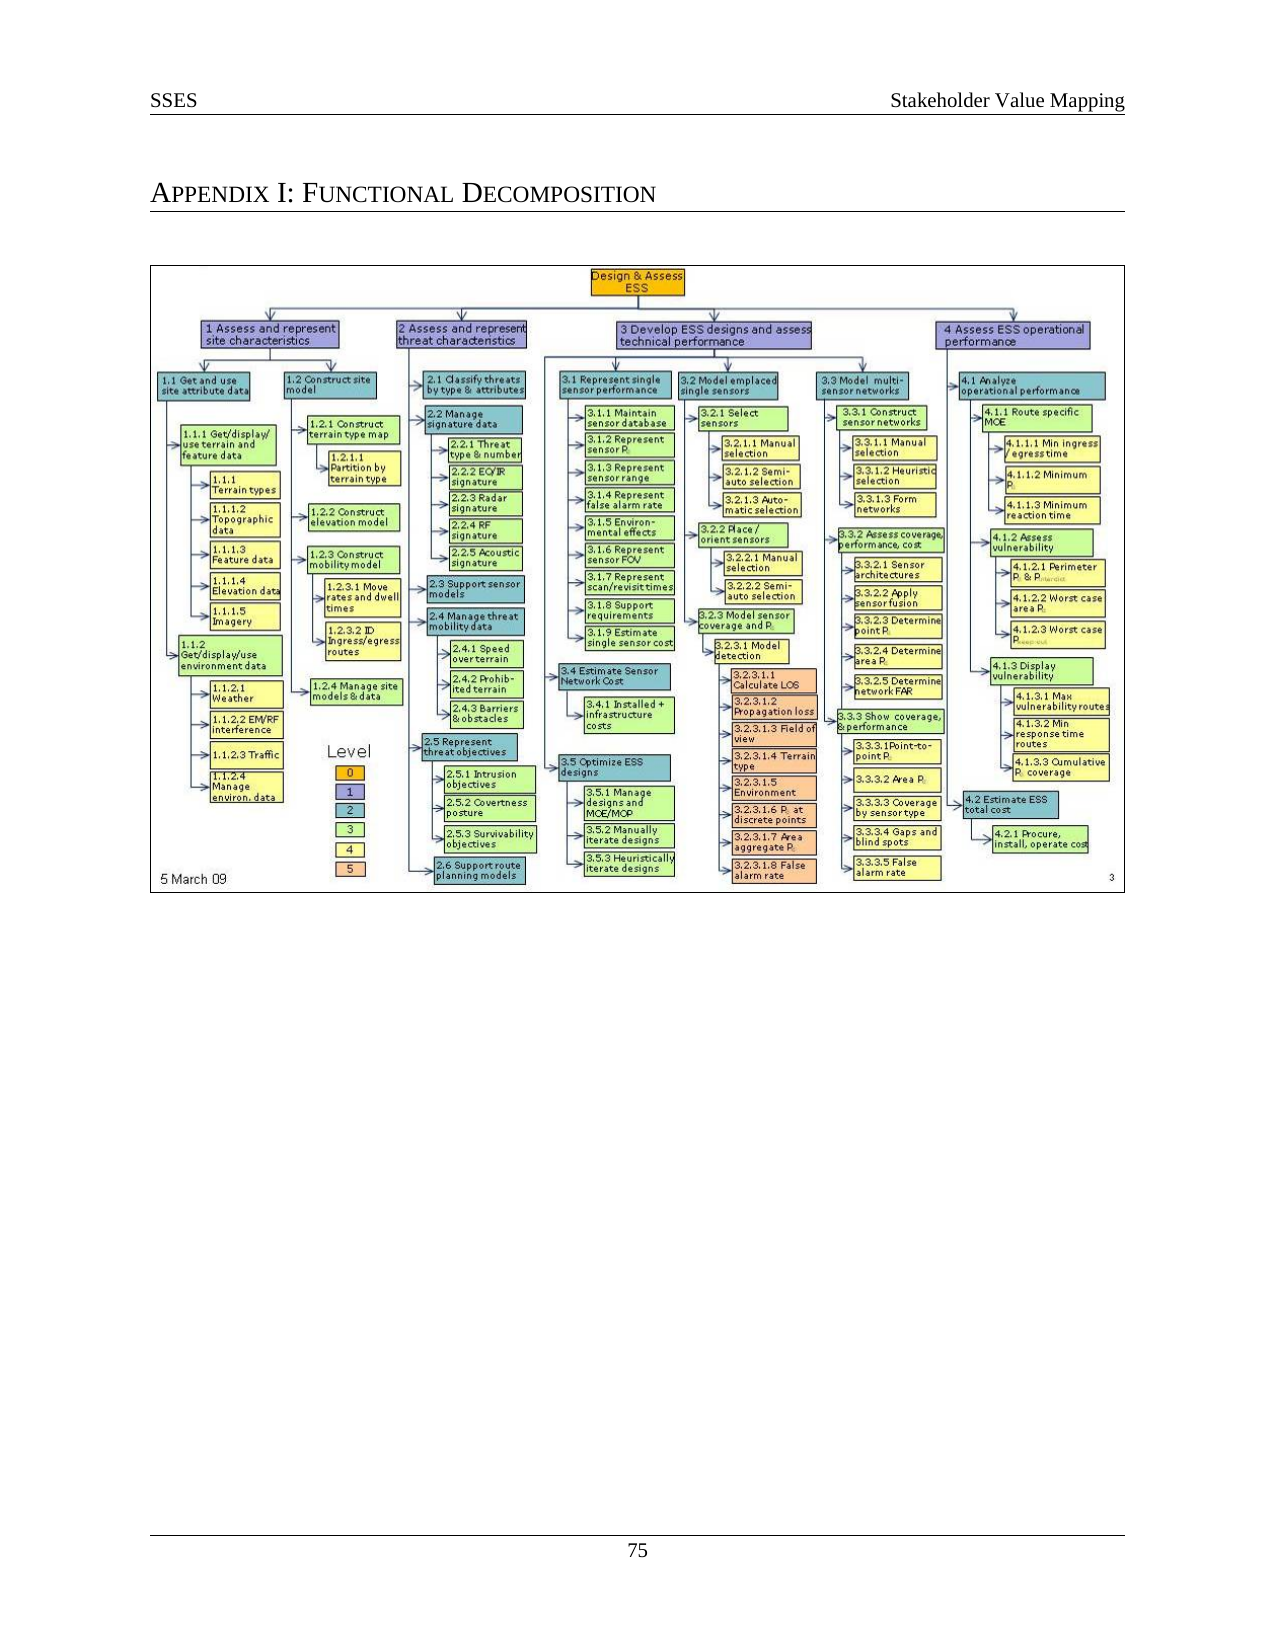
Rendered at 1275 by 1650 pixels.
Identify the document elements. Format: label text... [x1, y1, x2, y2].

picture [151, 266, 1124, 892]
text Appendix I: Functional Decomposition [150, 175, 1125, 211]
